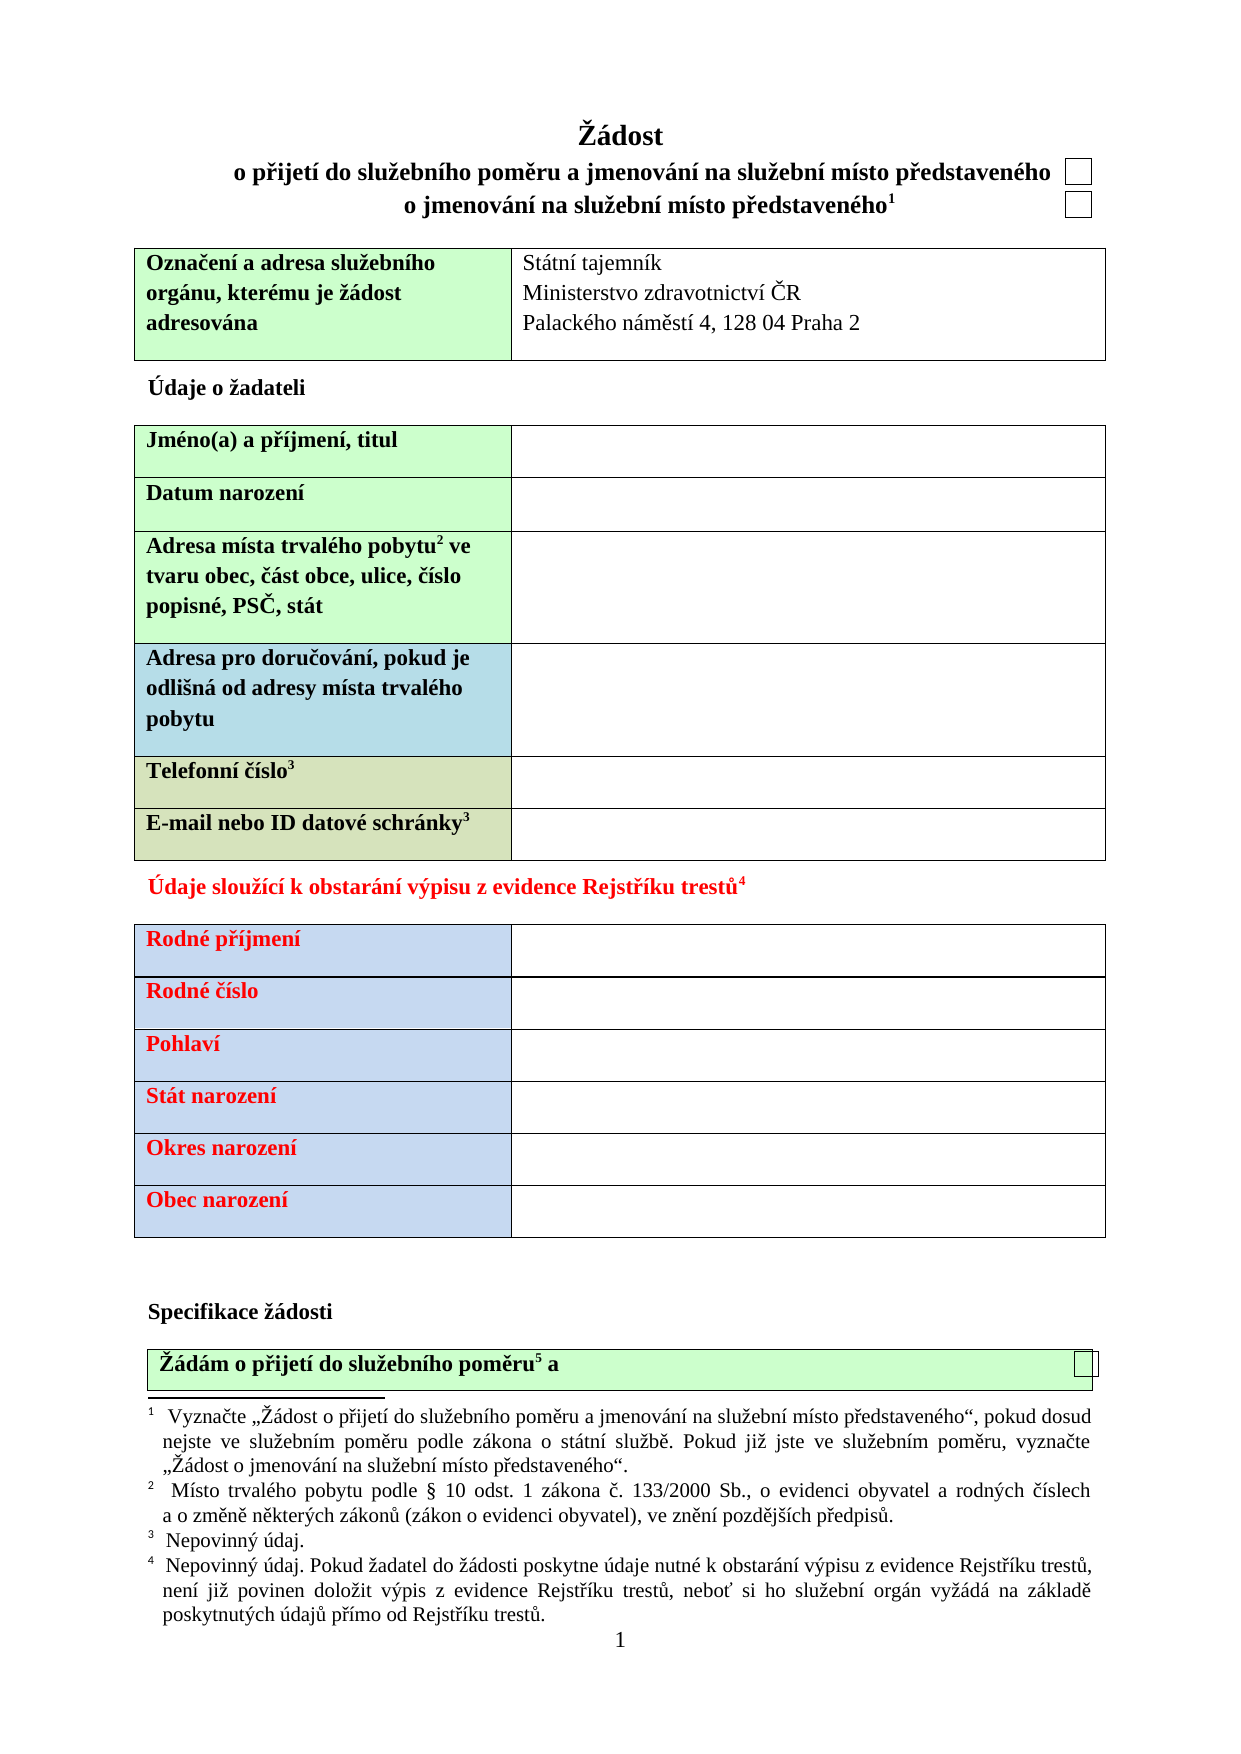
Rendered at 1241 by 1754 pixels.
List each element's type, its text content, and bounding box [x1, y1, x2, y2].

table_cell E-mail nebo ID datové schránky3 [135, 809, 511, 860]
table_header Rodné příjmení [135, 925, 511, 976]
table_cell Rodné číslo [135, 978, 511, 1028]
table_cell Stát narození [135, 1082, 511, 1133]
table_cell [512, 757, 1105, 808]
table_header [512, 925, 1105, 976]
table_cell Telefonní číslo [135, 757, 511, 808]
table_cell Adresa místa trvalého pobytu ve tvaru obec, část obce, ulice, číslo popisné, PSČ, stát [135, 532, 511, 643]
text Údaje o žadateli [148, 374, 1092, 400]
table_cell [512, 1134, 1105, 1185]
table_cell Pohlaví [135, 1030, 511, 1081]
table_cell Obec narození [135, 1186, 511, 1237]
table_header Státní tajemník Ministerstvo zdravotnictví ČR Palackého náměstí 4, 128 04 Praha 2 [512, 249, 1105, 360]
table_cell [512, 1082, 1105, 1133]
table_header Označení a adresa služebního orgánu, kterému je žádost adresována [135, 249, 511, 360]
table_header Jméno(a) a příjmení, titul [135, 426, 511, 477]
text Údaje sloužící k obstarání výpisu z evidence Rejstříku trestů [148, 873, 1092, 900]
table_cell [512, 1030, 1105, 1081]
table_cell Adresa pro doručování, pokud je odlišná od adresy místa trvalého pobytu [135, 644, 511, 756]
table_header [512, 426, 1105, 477]
text o přijetí do služebního poměru a jmenování na služební místo představeného o jmenování na služební místo představeného [148, 157, 1092, 218]
table_cell [512, 532, 1105, 643]
text Specifikace žádosti [148, 1298, 1092, 1325]
table_cell [512, 978, 1105, 1028]
table_cell [512, 478, 1105, 531]
table_cell [512, 644, 1105, 756]
table_cell [512, 809, 1105, 860]
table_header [148, 1350, 1092, 1390]
text Žádost [148, 118, 1092, 152]
table_cell Datum narození [135, 478, 511, 531]
table_cell [512, 1186, 1105, 1237]
table_cell Okres narození [135, 1134, 511, 1185]
